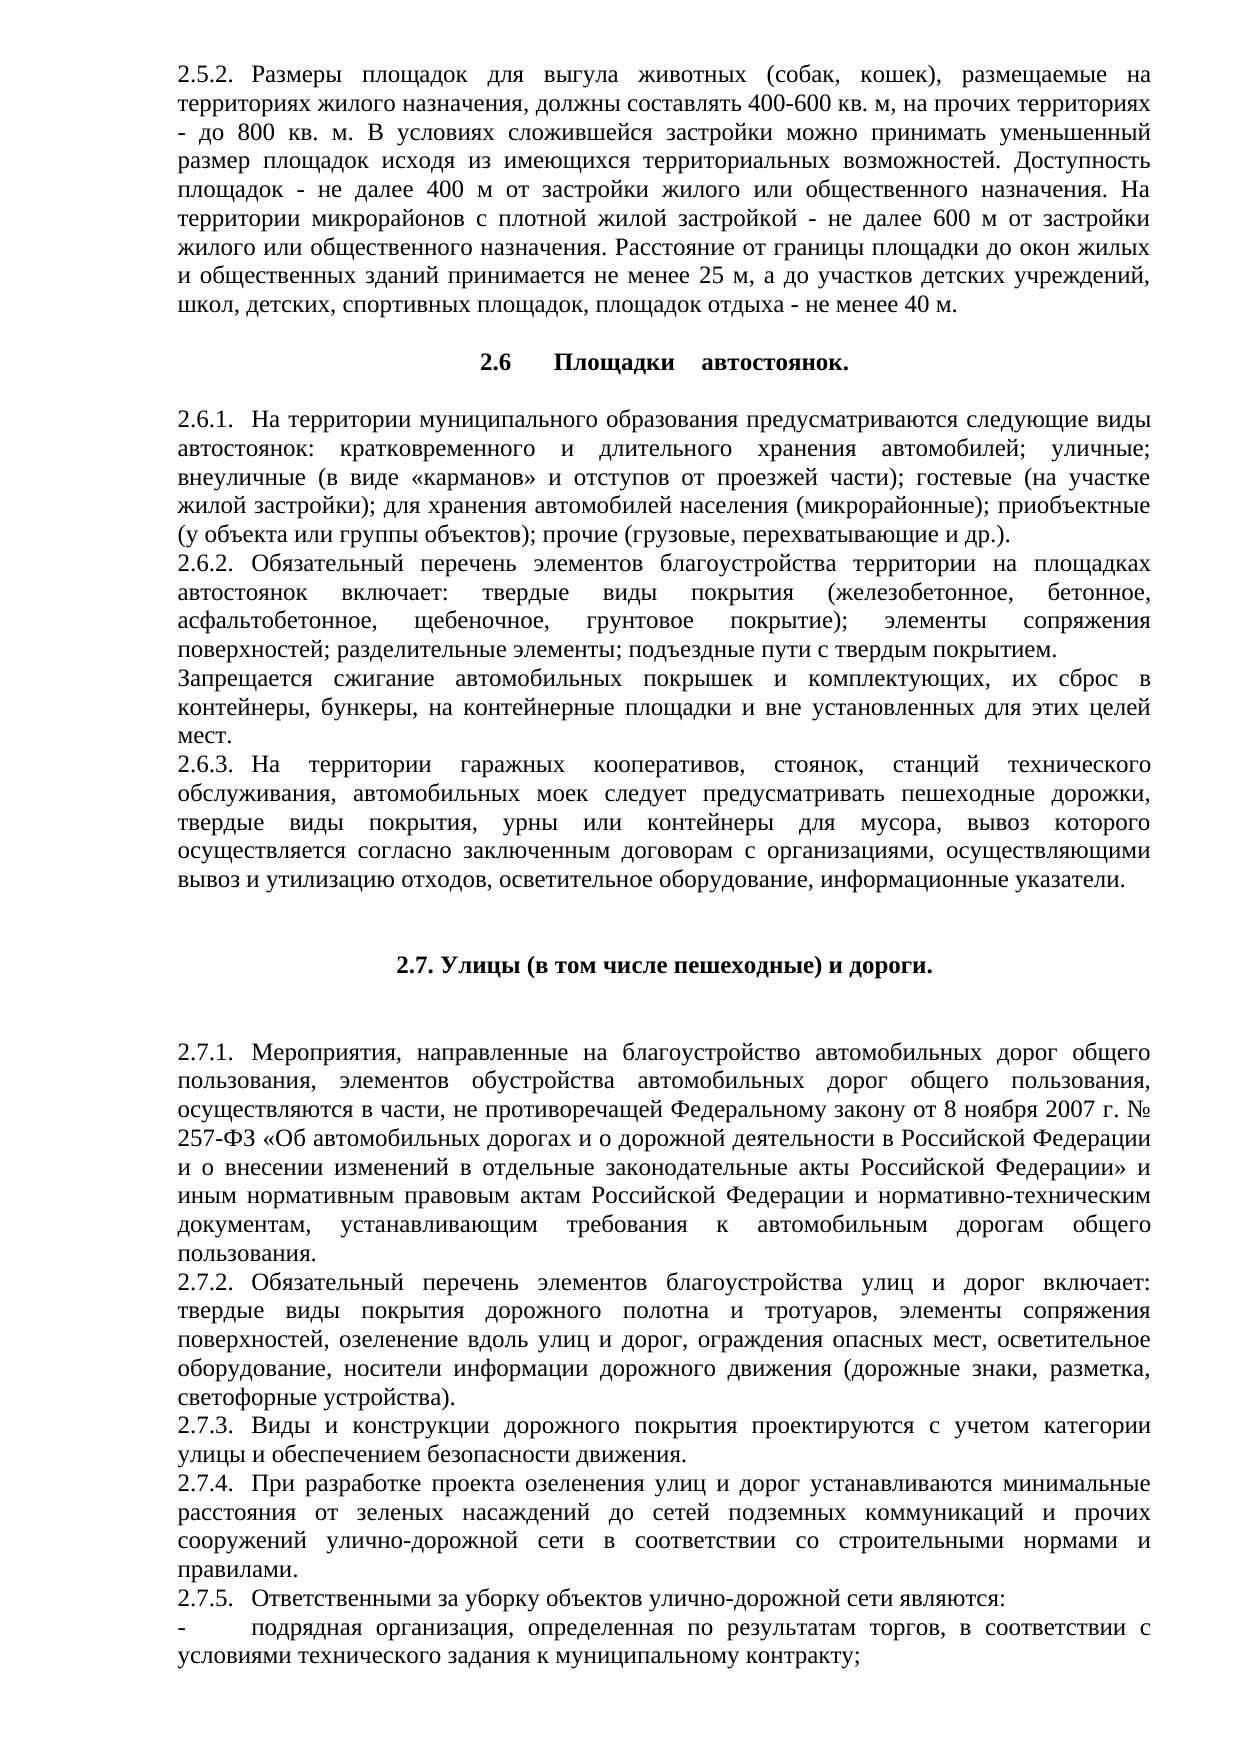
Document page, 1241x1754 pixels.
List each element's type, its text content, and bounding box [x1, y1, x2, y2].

text 2.6.3. На территории гаражных кооперативов, стоянок, станций технического обслуживания, автомобильных моек следует предусматривать пешеходные дорожки, твердые виды покрытия, урны или контейнеры для мусора, вывоз которого осуществляется согласно заключенным договорам с организациями, осуществляющими вывоз и утилизацию отходов, осветительное оборудование, информационные указатели. [177, 749, 1152, 893]
text 2.6.1. На территории муниципального образования предусматриваются следующие виды автостоянок: кратковременного и длительного хранения автомобилей; уличные; внеуличные (в виде «карманов» и отступов от проезжей части); гостевые (на участке жилой застройки); для хранения автомобилей населения (микрорайонные); приобъектные (у объекта или группы объектов); прочие (грузовые, перехватывающие и др.). [177, 404, 1152, 548]
text Запрещается сжигание автомобильных покрышек и комплектующих, их сброс в контейнеры, бункеры, на контейнерные площадки и вне установленных для этих целей мест. [177, 663, 1152, 749]
text 2.6.2. Обязательный перечень элементов благоустройства территории на площадках автостоянок включает: твердые виды покрытия (железобетонное, бетонное, асфальтобетонное, щебеночное, грунтовое покрытие); элементы сопряжения поверхностей; разделительные элементы; подъездные пути с твердым покрытием. [177, 548, 1152, 663]
text 2.5.2. Размеры площадок для выгула животных (собак, кошек), размещаемые на территориях жилого назначения, должны составлять 400-600 кв. м, на прочих территориях - до 800 кв. м. В условиях сложившейся застройки можно принимать уменьшенный размер площадок исходя из имеющихся территориальных возможностей. Доступность площадок - не далее 400 м от застройки жилого или общественного назначения. На территории микрорайонов с плотной жилой застройкой - не далее 600 м от застройки жилого или общественного назначения. Расстояние от границы площадки до окон жилых и общественных зданий принимается не менее 25 м, а до участков детских учреждений, школ, детских, спортивных площадок, площадок отдыха - не менее 40 м. [177, 59, 1152, 318]
text 2.7.5. Ответственными за уборку объектов улично-дорожной сети являются: [177, 1583, 1152, 1612]
text 2.6 Площадки автостоянок. [177, 347, 1152, 375]
text 2.7. Улицы (в том числе пешеходные) и дороги. [177, 950, 1152, 979]
text 2.7.4. При разработке проекта озеленения улиц и дорог устанавливаются минимальные расстояния от зеленых насаждений до сетей подземных коммуникаций и прочих сооружений улично-дорожной сети в соответствии со строительными нормами и правилами. [177, 1468, 1152, 1583]
text 2.7.2. Обязательный перечень элементов благоустройства улиц и дорог включает: твердые виды покрытия дорожного полотна и тротуаров, элементы сопряжения поверхностей, озеленение вдоль улиц и дорог, ограждения опасных мест, осветительное оборудование, носители информации дорожного движения (дорожные знаки, разметка, светофорные устройства). [177, 1267, 1152, 1410]
text 2.7.3. Виды и конструкции дорожного покрытия проектируются с учетом категории улицы и обеспечением безопасности движения. [177, 1410, 1152, 1468]
text 2.7.1. Мероприятия, направленные на благоустройство автомобильных дорог общего пользования, элементов обустройства автомобильных дорог общего пользования, осуществляются в части, не противоречащей Федеральному закону от 8 ноября 2007 г. № 257-ФЗ «Об автомобильных дорогах и о дорожной деятельности в Российской Федерации и о внесении изменений в отдельные законодательные акты Российской Федерации» и иным нормативным правовым актам Российской Федерации и нормативно-техническим документам, устанавливающим требования к автомобильным дорогам общего пользования. [177, 1037, 1152, 1267]
text - подрядная организация, определенная по результатам торгов, в соответствии с условиями технического задания к муниципальному контракту; [177, 1612, 1152, 1669]
